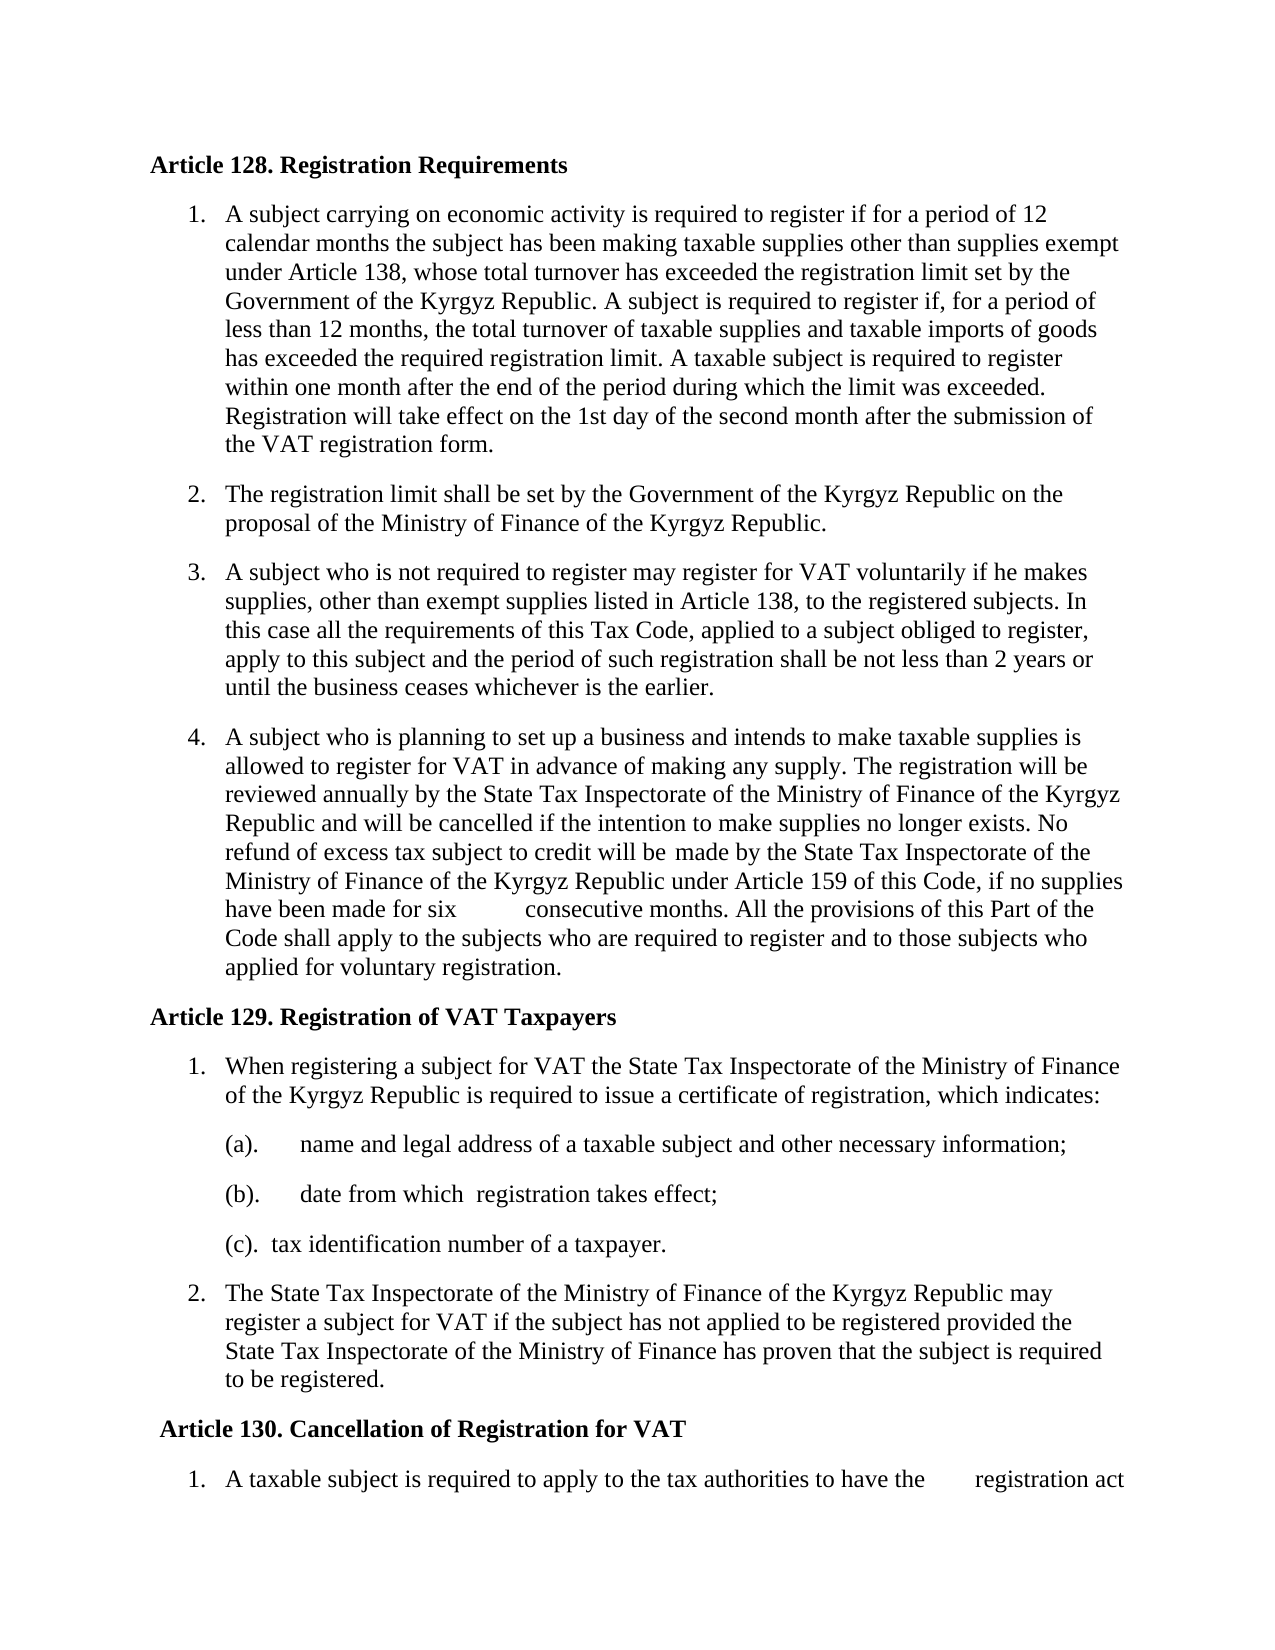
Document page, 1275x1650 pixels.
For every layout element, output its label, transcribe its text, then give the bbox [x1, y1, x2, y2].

list (c). tax identification number of a taxpayer. [225, 1229, 1125, 1257]
list A subject who is not required to register may register for VAT voluntarily if he makes supplies, other than exempt supplies listed in Article 138, to the registered subjects. In this case all the requirements of this Tax Code, applied to a subject obliged to register, apply to this subject and the period of such registration shall be not less than 2 years or until the business ceases whichever is the earlier. [187, 557, 1125, 701]
list (a). name and legal address of a taxable subject and other necessary information; [225, 1129, 1125, 1158]
list When registering a subject for VAT the State Tax Inspectorate of the Ministry of Finance of the Kyrgyz Republic is required to issue a certificate of registration, which indicates: [187, 1051, 1125, 1109]
list A subject carrying on economic activity is required to register if for a period of 12 calendar months the subject has been making taxable supplies other than supplies exempt under Article 138, whose total turnover has exceeded the registration limit set by the Government of the Kyrgyz Republic. A subject is required to register if, for a period of less than 12 months, the total turnover of taxable supplies and taxable imports of goods has exceeded the required registration limit. A taxable subject is required to register within one month after the end of the period during which the limit was exceeded. Registration will take effect on the 1st day of the second month after the submission of the VAT registration form. [187, 199, 1125, 458]
subtitle Article 129. Registration of VAT Taxpayers [150, 1002, 1125, 1030]
subtitle Article 130. Cancellation of Registration for VAT [150, 1414, 1125, 1443]
subtitle Article 128. Registration Requirements [150, 150, 1125, 179]
list The registration limit shall be set by the Government of the Kyrgyz Republic on the proposal of the Ministry of Finance of the Kyrgyz Republic. [187, 479, 1125, 537]
list (b). date from which registration takes effect; [225, 1179, 1125, 1208]
list A subject who is planning to set up a business and intends to make taxable supplies is allowed to register for VAT in advance of making any supply. The registration will be reviewed annually by the State Tax Inspectorate of the Ministry of Finance of the Kyrgyz Republic and will be cancelled if the intention to make supplies no longer exists. No refund of excess tax subject to credit will be made by the State Tax Inspectorate of the Ministry of Finance of the Kyrgyz Republic under Article 159 of this Code, if no supplies have been made for six consecutive months. All the provisions of this Part of the Code shall apply to the subjects who are required to register and to those subjects who applied for voluntary registration. [187, 722, 1125, 981]
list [187, 1464, 1125, 1492]
list The State Tax Inspectorate of the Ministry of Finance of the Kyrgyz Republic may register a subject for VAT if the subject has not applied to be registered provided the State Tax Inspectorate of the Ministry of Finance has proven that the subject is required to be registered. [187, 1278, 1125, 1393]
